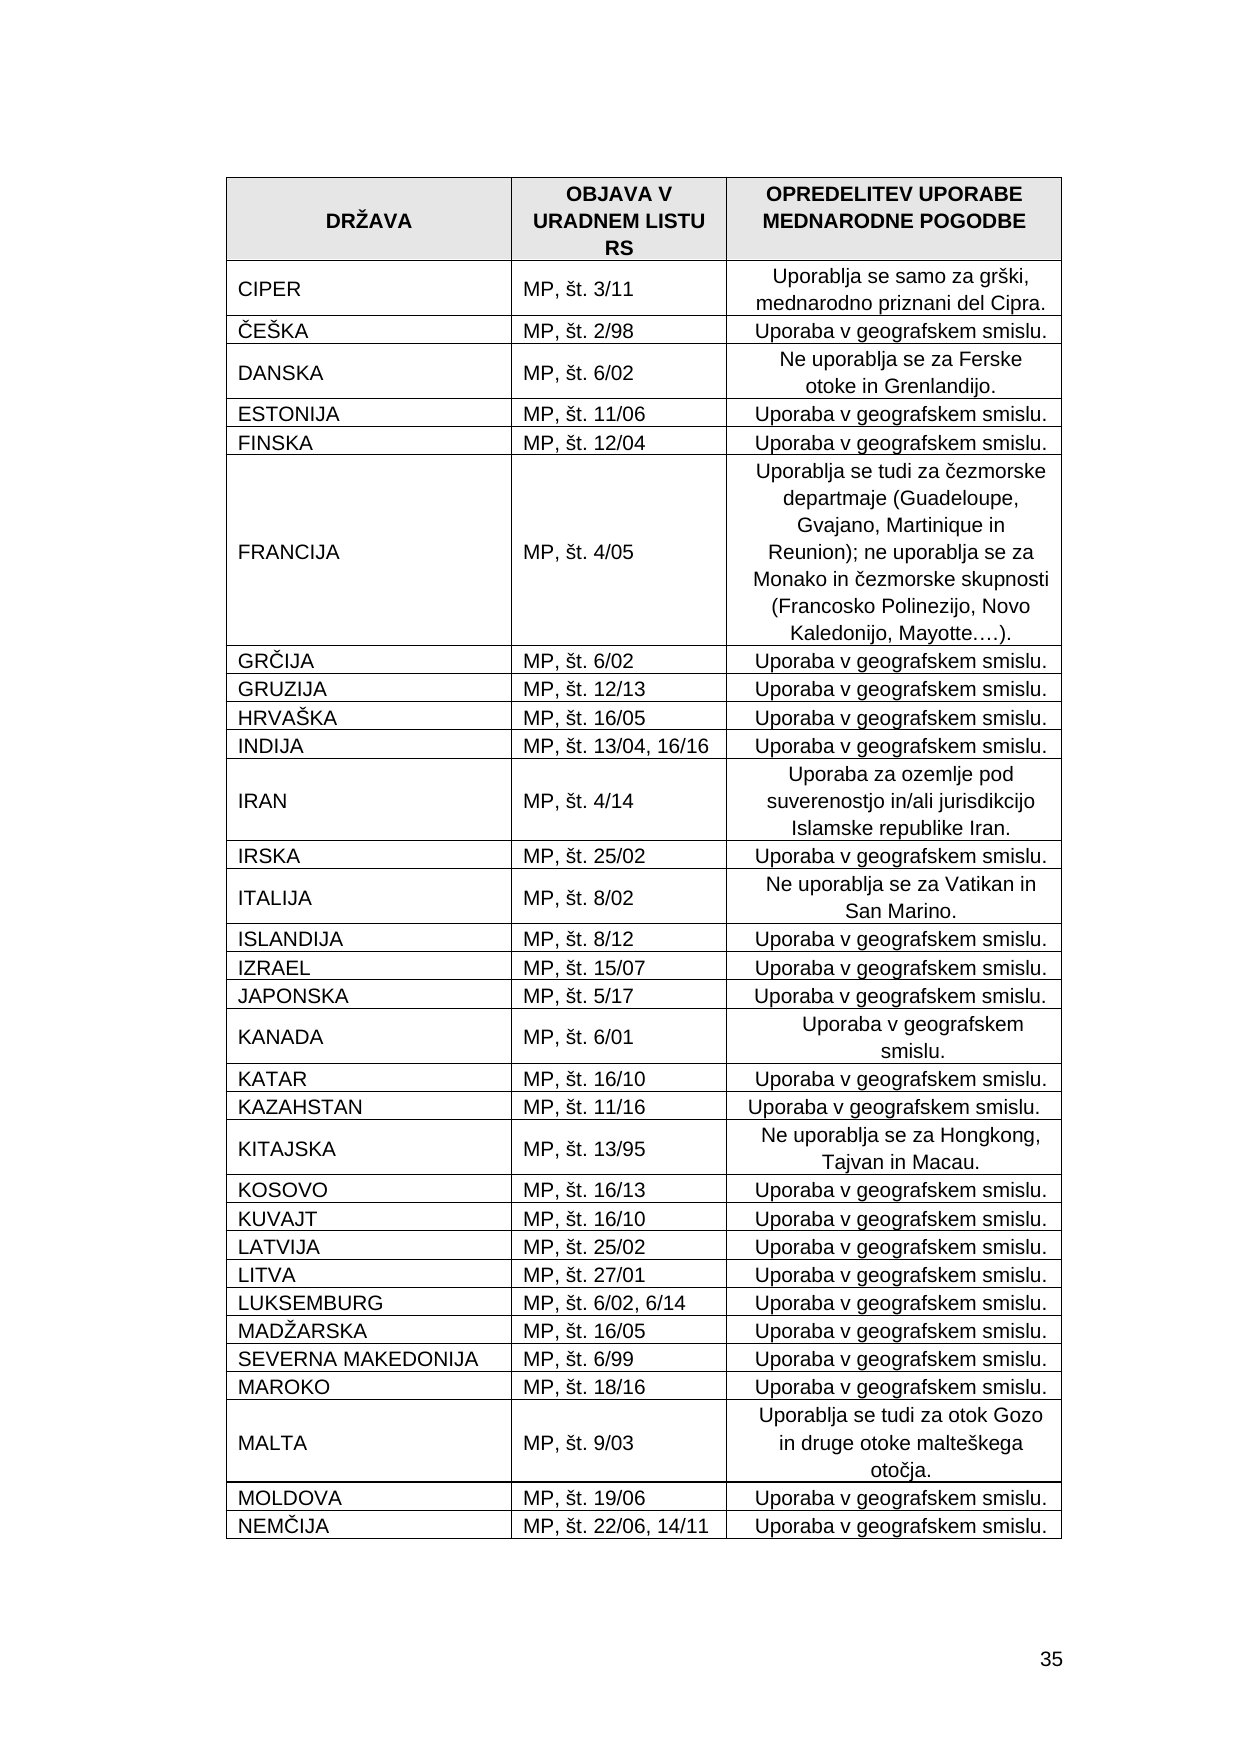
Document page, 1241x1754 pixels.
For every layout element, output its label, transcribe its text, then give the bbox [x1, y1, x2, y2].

table_cell Uporaba v geografskem smislu. [727, 980, 1061, 1007]
table_header OPREDELITEV UPORABE MEDNARODNE POGODBE [727, 178, 1061, 259]
table_cell MP, št. 2/98 [512, 316, 726, 343]
table_cell KOSOVO [227, 1175, 511, 1202]
table_cell FRANCIJA [227, 455, 511, 645]
table_cell JAPONSKA [227, 980, 511, 1007]
table_cell Uporablja se tudi za otok Gozo in druge otoke malteškega otočja. [727, 1400, 1061, 1481]
table_cell MP, št. 9/03 [512, 1400, 726, 1481]
table_cell MP, št. 4/14 [512, 759, 726, 840]
table_cell KITAJSKA [227, 1120, 511, 1174]
table_cell FINSKA [227, 427, 511, 454]
table_cell HRVAŠKA [227, 702, 511, 729]
table_cell SEVERNA MAKEDONIJA [227, 1344, 511, 1371]
table_cell ČEŠKA [227, 316, 511, 343]
table_cell Uporablja se tudi za čezmorske departmaje (Guadeloupe, Gvajano, Martinique in Reunion); ne uporablja se za Monako in čezmorske skupnosti (Francosko Polinezijo, Novo Kaledonijo, Mayotte.…). [727, 455, 1061, 645]
table_cell GRČIJA [227, 646, 511, 673]
table_cell MADŽARSKA [227, 1316, 511, 1343]
table_cell Uporaba v geografskem smislu. [727, 646, 1061, 673]
table_cell MP, št. 13/95 [512, 1120, 726, 1174]
table_header OBJAVA V URADNEM LISTU RS [512, 178, 726, 259]
table_cell Uporaba v geografskem smislu. [727, 702, 1061, 729]
table_cell MP, št. 16/05 [512, 702, 726, 729]
table_cell MP, št. 5/17 [512, 980, 726, 1007]
table_cell MP, št. 4/05 [512, 455, 726, 645]
table_cell Uporaba v geografskem smislu. [727, 1483, 1061, 1509]
table_cell LUKSEMBURG [227, 1288, 511, 1315]
table_cell Uporaba v geografskem smislu. [727, 1260, 1061, 1287]
table_cell MP, št. 27/01 [512, 1260, 726, 1287]
table_cell MP, št. 8/02 [512, 869, 726, 923]
table_cell Uporaba v geografskem smislu. [727, 1064, 1061, 1091]
table_cell MP, št. 3/11 [512, 261, 726, 315]
table_cell MP, št. 6/02 [512, 344, 726, 398]
table_cell Uporaba v geografskem smislu. [727, 730, 1061, 757]
table_cell Uporablja se samo za grški, mednarodno priznani del Cipra. [727, 261, 1061, 315]
table_cell MP, št. 16/13 [512, 1175, 726, 1202]
table_cell Uporaba v geografskem smislu. [727, 952, 1061, 979]
table_cell ITALIJA [227, 869, 511, 923]
table_cell Uporaba v geografskem smislu. [727, 1175, 1061, 1202]
table_cell MAROKO [227, 1372, 511, 1399]
table_cell MP, št. 13/04, 16/16 [512, 730, 726, 757]
table_cell MP, št. 16/10 [512, 1064, 726, 1091]
table_cell KATAR [227, 1064, 511, 1091]
table_cell MP, št. 19/06 [512, 1483, 726, 1509]
table_cell MP, št. 25/02 [512, 1231, 726, 1258]
table_cell ESTONIJA [227, 399, 511, 426]
table_cell Uporaba v geografskem smislu. [727, 1009, 1061, 1063]
table_cell KAZAHSTAN [227, 1092, 511, 1119]
table_cell MP, št. 6/99 [512, 1344, 726, 1371]
table_cell MP, št. 11/06 [512, 399, 726, 426]
table_cell Uporaba v geografskem smislu. [727, 316, 1061, 343]
table_header DRŽAVA [227, 178, 511, 259]
table_cell MP, št. 25/02 [512, 841, 726, 868]
table_cell DANSKA [227, 344, 511, 398]
table_cell Uporaba v geografskem smislu. [727, 1092, 1061, 1119]
table_cell Ne uporablja se za Ferske otoke in Grenlandijo. [727, 344, 1061, 398]
table_cell Uporaba v geografskem smislu. [727, 1316, 1061, 1343]
table_cell Ne uporablja se za Hongkong, Tajvan in Macau. [727, 1120, 1061, 1174]
table_cell Uporaba v geografskem smislu. [727, 924, 1061, 951]
table_cell KUVAJT [227, 1203, 511, 1230]
table_cell IRSKA [227, 841, 511, 868]
table_cell Uporaba v geografskem smislu. [727, 1344, 1061, 1371]
table_cell Ne uporablja se za Vatikan in San Marino. [727, 869, 1061, 923]
table_cell MP, št. 8/12 [512, 924, 726, 951]
table_cell MP, št. 11/16 [512, 1092, 726, 1119]
table_cell MP, št. 6/01 [512, 1009, 726, 1063]
table_cell Uporaba v geografskem smislu. [727, 1372, 1061, 1399]
table_cell INDIJA [227, 730, 511, 757]
table_cell MP, št. 12/04 [512, 427, 726, 454]
table_cell IRAN [227, 759, 511, 840]
table_cell MP, št. 15/07 [512, 952, 726, 979]
table_cell MP, št. 6/02, 6/14 [512, 1288, 726, 1315]
table_cell Uporaba v geografskem smislu. [727, 1288, 1061, 1315]
table_cell MP, št. 22/06, 14/11 [512, 1511, 726, 1538]
table_cell MP, št. 18/16 [512, 1372, 726, 1399]
table_cell Uporaba v geografskem smislu. [727, 1203, 1061, 1230]
table_cell KANADA [227, 1009, 511, 1063]
table_cell Uporaba v geografskem smislu. [727, 841, 1061, 868]
table_cell Uporaba v geografskem smislu. [727, 1511, 1061, 1538]
table_cell MOLDOVA [227, 1483, 511, 1509]
table_cell GRUZIJA [227, 674, 511, 701]
table_cell MP, št. 16/05 [512, 1316, 726, 1343]
table_cell MALTA [227, 1400, 511, 1481]
table_cell Uporaba v geografskem smislu. [727, 1231, 1061, 1258]
table_cell LITVA [227, 1260, 511, 1287]
table_cell NEMČIJA [227, 1511, 511, 1538]
table_cell CIPER [227, 261, 511, 315]
table_cell MP, št. 6/02 [512, 646, 726, 673]
table_cell MP, št. 16/10 [512, 1203, 726, 1230]
table_cell ISLANDIJA [227, 924, 511, 951]
table_cell Uporaba za ozemlje pod suverenostjo in/ali jurisdikcijo Islamske republike Iran. [727, 759, 1061, 840]
table_cell Uporaba v geografskem smislu. [727, 674, 1061, 701]
table_cell Uporaba v geografskem smislu. [727, 427, 1061, 454]
table_cell LATVIJA [227, 1231, 511, 1258]
table_cell Uporaba v geografskem smislu. [727, 399, 1061, 426]
table_cell IZRAEL [227, 952, 511, 979]
table_cell MP, št. 12/13 [512, 674, 726, 701]
